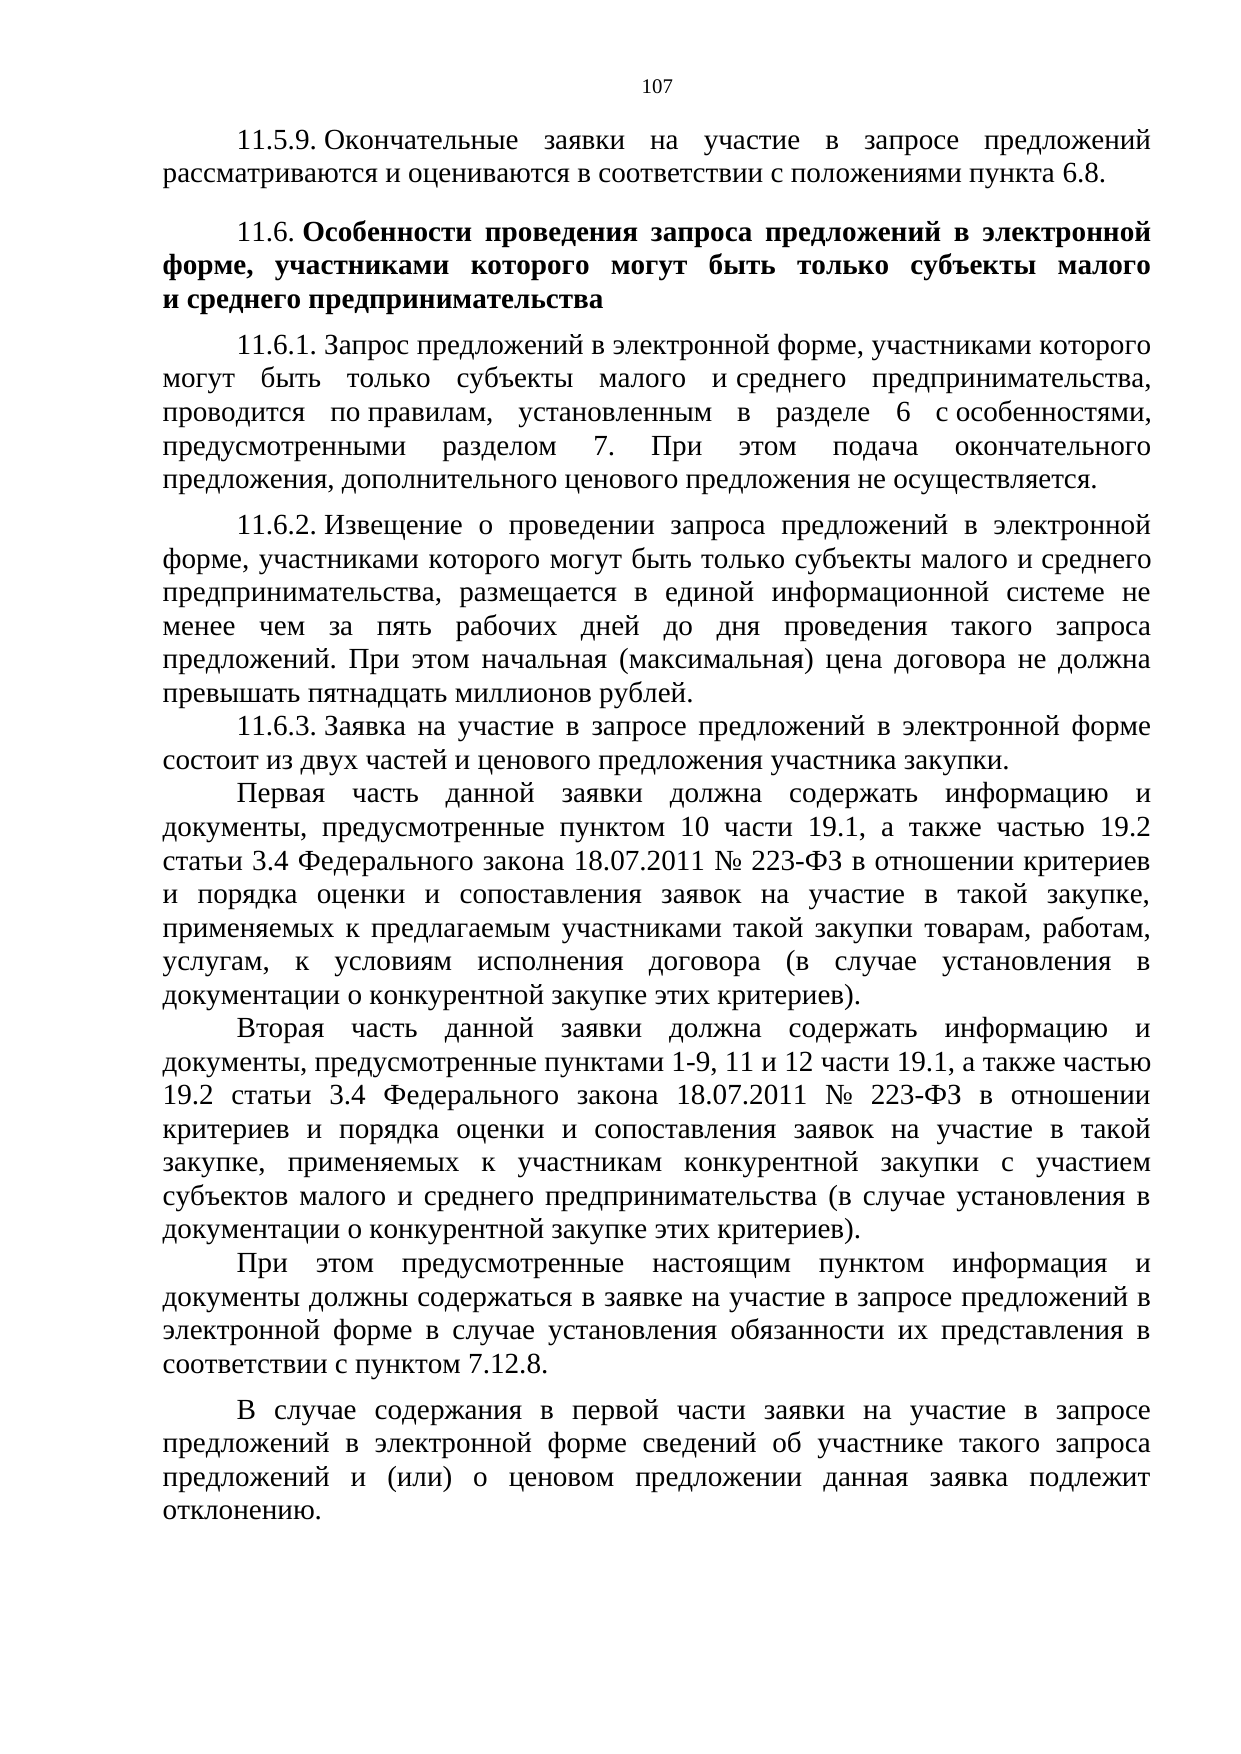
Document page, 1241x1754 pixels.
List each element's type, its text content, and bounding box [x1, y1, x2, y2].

subtitle Особенности проведения запроса предложений в электронной форме, участниками которого могут быть только субъекты малого и среднего предпринимательства [162, 214, 1152, 314]
list Первая часть данной заявки должна содержать информацию и документы, предусмотренные пунктом 10 части 19.1, а также частью 19.2 статьи 3.4 Федерального закона 18.07.2011 № 223-ФЗ в отношении критериев и порядка оценки и сопоставления заявок на участие в такой закупке, применяемых к предлагаемым участниками такой закупки товарам, работам, услугам, к условиям исполнения договора (в случае установления в документации о конкурентной закупке этих критериев). [162, 776, 1152, 1010]
list В случае содержания в первой части заявки на участие в запросе предложений в электронной форме сведений об участнике такого запроса предложений и (или) о ценовом предложении данная заявка подлежит отклонению. [162, 1392, 1152, 1526]
list При этом предусмотренные настоящим пунктом информация и документы должны содержаться в заявке на участие в запросе предложений в электронной форме в случае установления обязанности их представления в соответствии с пунктом 7.12.8. [162, 1245, 1152, 1379]
list Вторая часть данной заявки должна содержать информацию и документы, предусмотренные пунктами 1-9, 11 и 12 части 19.1, а также частью 19.2 статьи 3.4 Федерального закона 18.07.2011 № 223-ФЗ в отношении критериев и порядка оценки и сопоставления заявок на участие в такой закупке, применяемых к участникам конкурентной закупки с участием субъектов малого и среднего предпринимательства (в случае установления в документации о конкурентной закупке этих критериев). [162, 1010, 1152, 1245]
list Запрос предложений в электронной форме, участниками которого могут быть только субъекты малого и среднего предпринимательства, проводится по правилам, установленным в разделе 6 с особенностями, предусмотренными разделом 7. При этом подача окончательного предложения, дополнительного ценового предложения не осуществляется. [162, 327, 1152, 495]
list Окончательные заявки на участие в запросе предложений рассматриваются и оцениваются в соответствии с положениями пункта 6.8. [162, 122, 1152, 189]
list Заявка на участие в запросе предложений в электронной форме состоит из двух частей и ценового предложения участника закупки. [162, 708, 1152, 776]
list Извещение о проведении запроса предложений в электронной форме, участниками которого могут быть только субъекты малого и среднего предпринимательства, размещается в единой информационной системе не менее чем за пять рабочих дней до дня проведения такого запроса предложений. При этом начальная (максимальная) цена договора не должна превышать пятнадцать миллионов рублей. [162, 507, 1152, 708]
